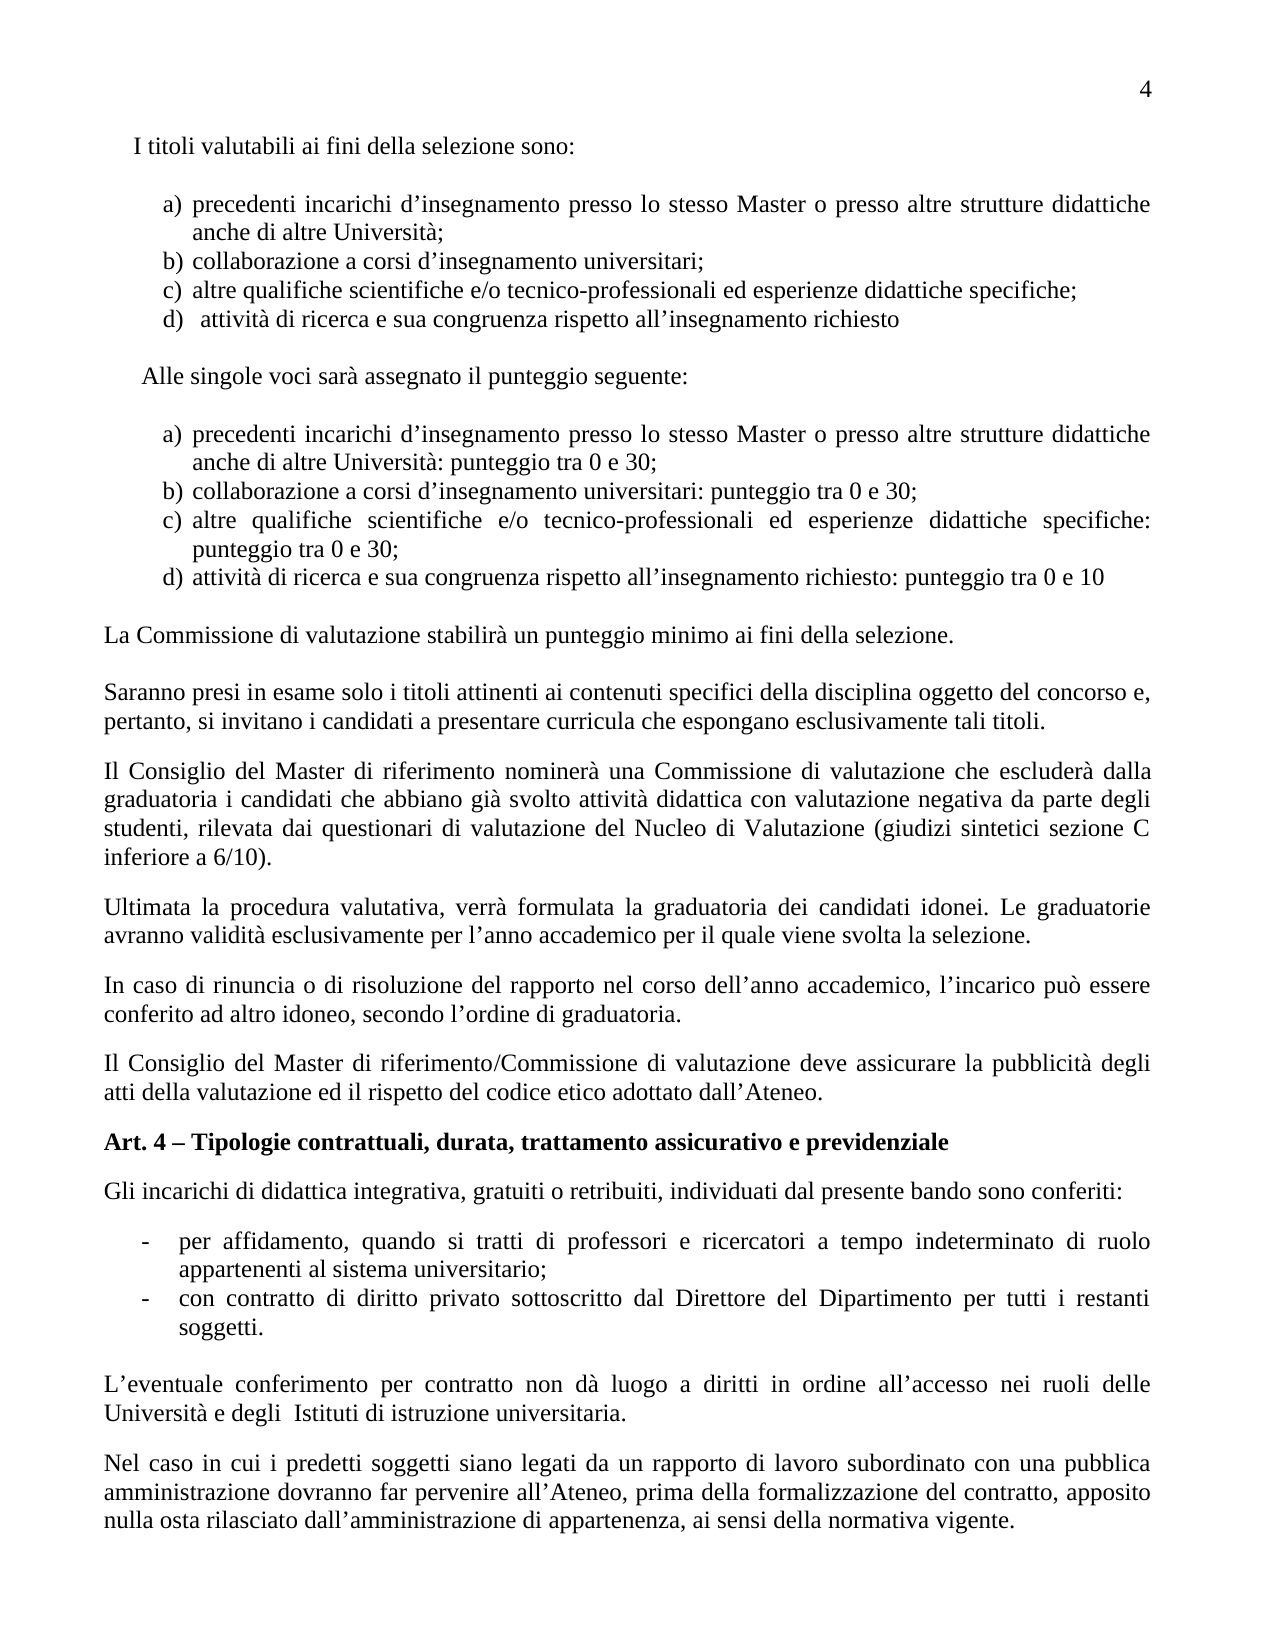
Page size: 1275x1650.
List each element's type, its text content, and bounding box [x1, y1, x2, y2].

text Saranno presi in esame solo i titoli attinenti ai contenuti specifici della disciplina oggetto del concorso e, pertanto, si invitano i candidati a presentare curricula che espongano esclusivamente tali titoli. [103, 677, 1152, 735]
list collaborazione a corsi d’insegnamento universitari; [163, 246, 1152, 275]
text Art. 4 – Tipologie contrattuali, durata, trattamento assicurativo e previdenziale [103, 1127, 1152, 1155]
text Il Consiglio del Master di riferimento/Commissione di valutazione deve assicurare la pubblicità degli atti della valutazione ed il rispetto del codice etico adottato dall’Ateneo. [103, 1048, 1152, 1106]
text Alle singole voci sarà assegnato il punteggio seguente: [103, 361, 1152, 390]
list con contratto di diritto privato sottoscritto dal Direttore del Dipartimento per tutti i restanti soggetti. [141, 1283, 1152, 1341]
text L’eventuale conferimento per contratto non dà luogo a diritti in ordine all’accesso nei ruoli delle Università e degli Istituti di istruzione universitaria. [103, 1369, 1152, 1427]
text Ultimata la procedura valutativa, verrà formulata la graduatoria dei candidati idonei. Le graduatorie avranno validità esclusivamente per l’anno accademico per il quale viene svolta la selezione. [103, 892, 1152, 949]
list precedenti incarichi d’insegnamento presso lo stesso Master o presso altre strutture didattiche anche di altre Università; [163, 189, 1152, 246]
text Il Consiglio del Master di riferimento nominerà una Commissione di valutazione che escluderà dalla graduatoria i candidati che abbiano già svolto attività didattica con valutazione negativa da parte degli studenti, rilevata dai questionari di valutazione del Nucleo di Valutazione (giudizi sintetici sezione C inferiore a 6/10). [103, 756, 1152, 871]
list per affidamento, quando si tratti di professori e ricercatori a tempo indeterminato di ruolo appartenenti al sistema universitario; [141, 1226, 1152, 1283]
text La Commissione di valutazione stabilirà un punteggio minimo ai fini della selezione. [103, 620, 1152, 649]
list altre qualifiche scientifiche e/o tecnico-professionali ed esperienze didattiche specifiche: punteggio tra 0 e 30; [162, 505, 1152, 562]
text I titoli valutabili ai fini della selezione sono: [133, 131, 1152, 160]
list attività di ricerca e sua congruenza rispetto all’insegnamento richiesto: punteggio tra 0 e 10 [162, 562, 1152, 591]
list precedenti incarichi d’insegnamento presso lo stesso Master o presso altre strutture didattiche anche di altre Università: punteggio tra 0 e 30; [162, 419, 1152, 476]
list altre qualifiche scientifiche e/o tecnico-professionali ed esperienze didattiche specifiche; [163, 275, 1152, 304]
text Nel caso in cui i predetti soggetti siano legati da un rapporto di lavoro subordinato con una pubblica amministrazione dovranno far pervenire all’Ateneo, prima della formalizzazione del contratto, apposito nulla osta rilasciato dall’amministrazione di appartenenza, ai sensi della normativa vigente. [103, 1448, 1152, 1534]
list attività di ricerca e sua congruenza rispetto all’insegnamento richiesto [163, 304, 1152, 332]
list collaborazione a corsi d’insegnamento universitari: punteggio tra 0 e 30; [162, 476, 1152, 505]
text In caso di rinuncia o di risoluzione del rapporto nel corso dell’anno accademico, l’incarico può essere conferito ad altro idoneo, secondo l’ordine di graduatoria. [103, 970, 1152, 1027]
text Gli incarichi di didattica integrativa, gratuiti o retribuiti, individuati dal presente bando sono conferiti: [103, 1176, 1152, 1205]
